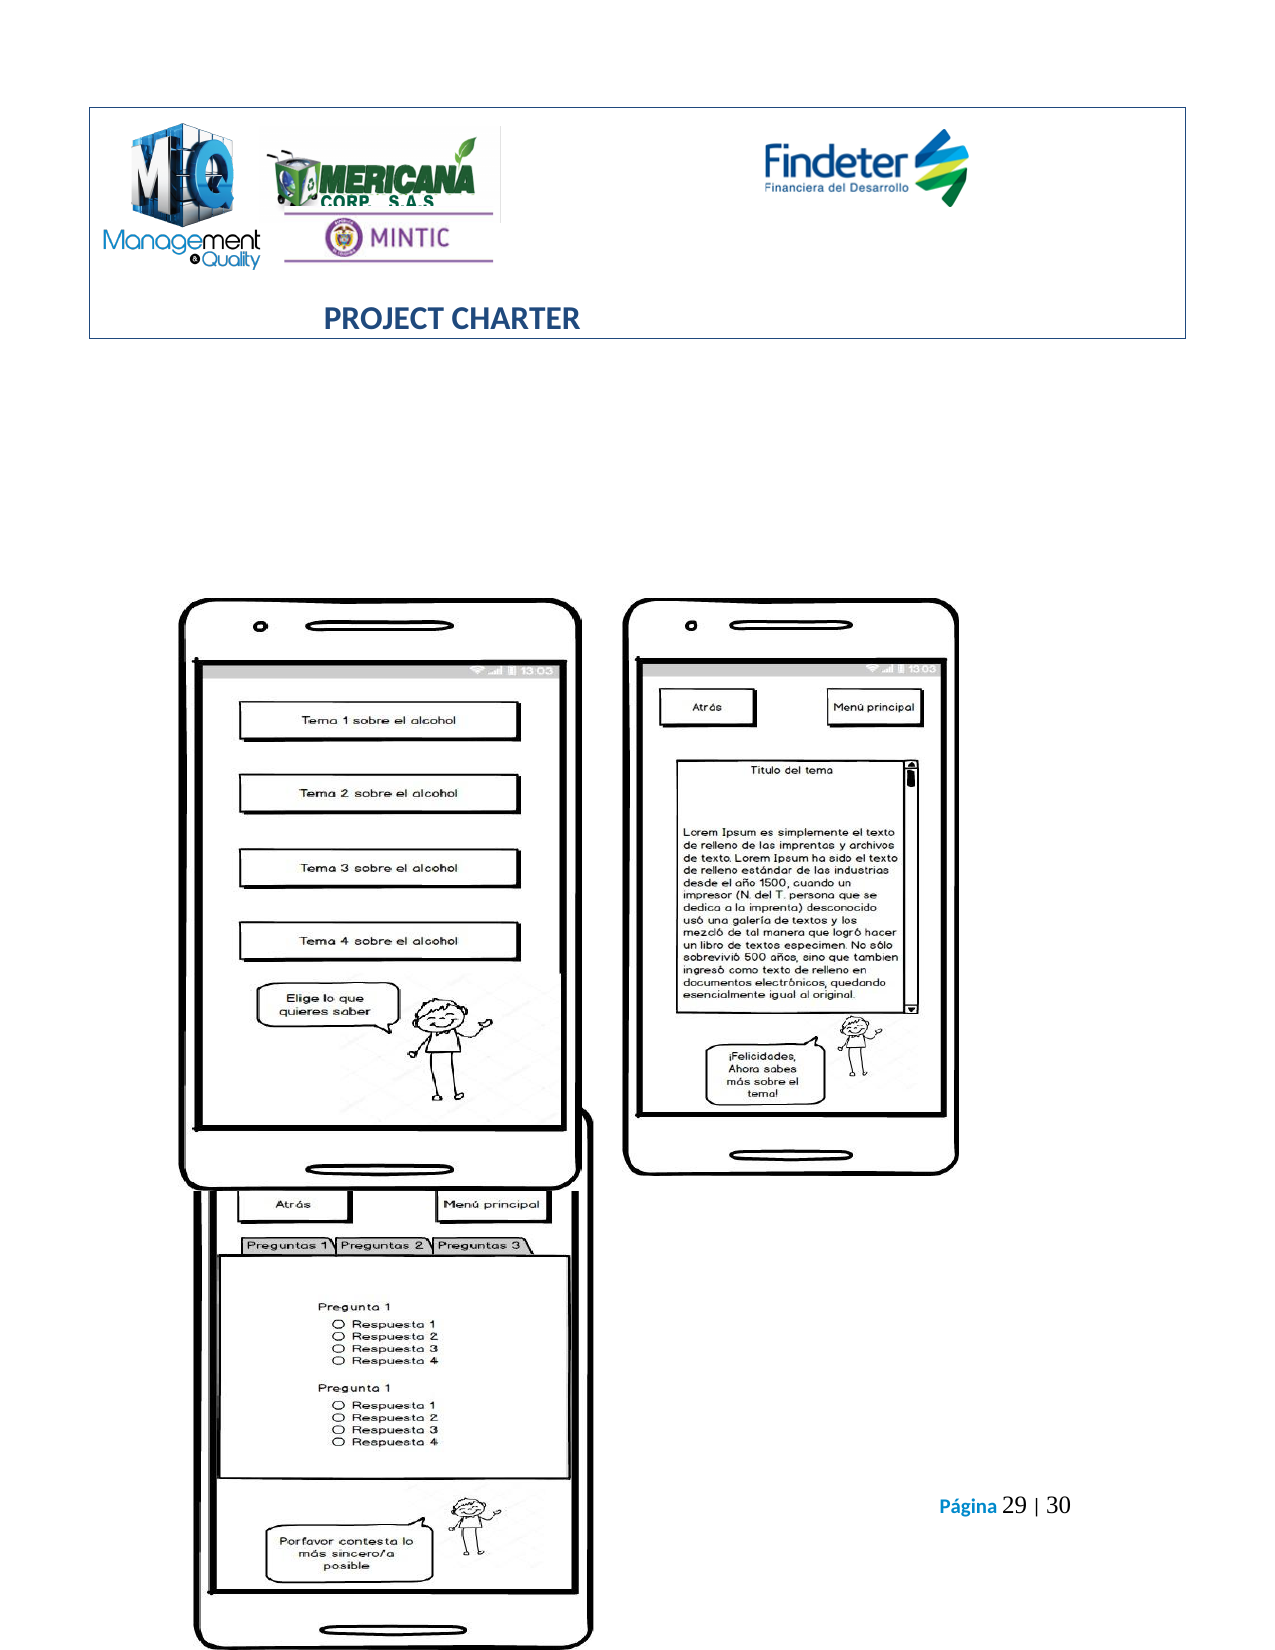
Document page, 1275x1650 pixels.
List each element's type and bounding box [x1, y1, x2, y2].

picture [102, 115, 501, 273]
picture [177, 598, 594, 1650]
picture [765, 129, 969, 207]
picture [621, 598, 959, 1176]
